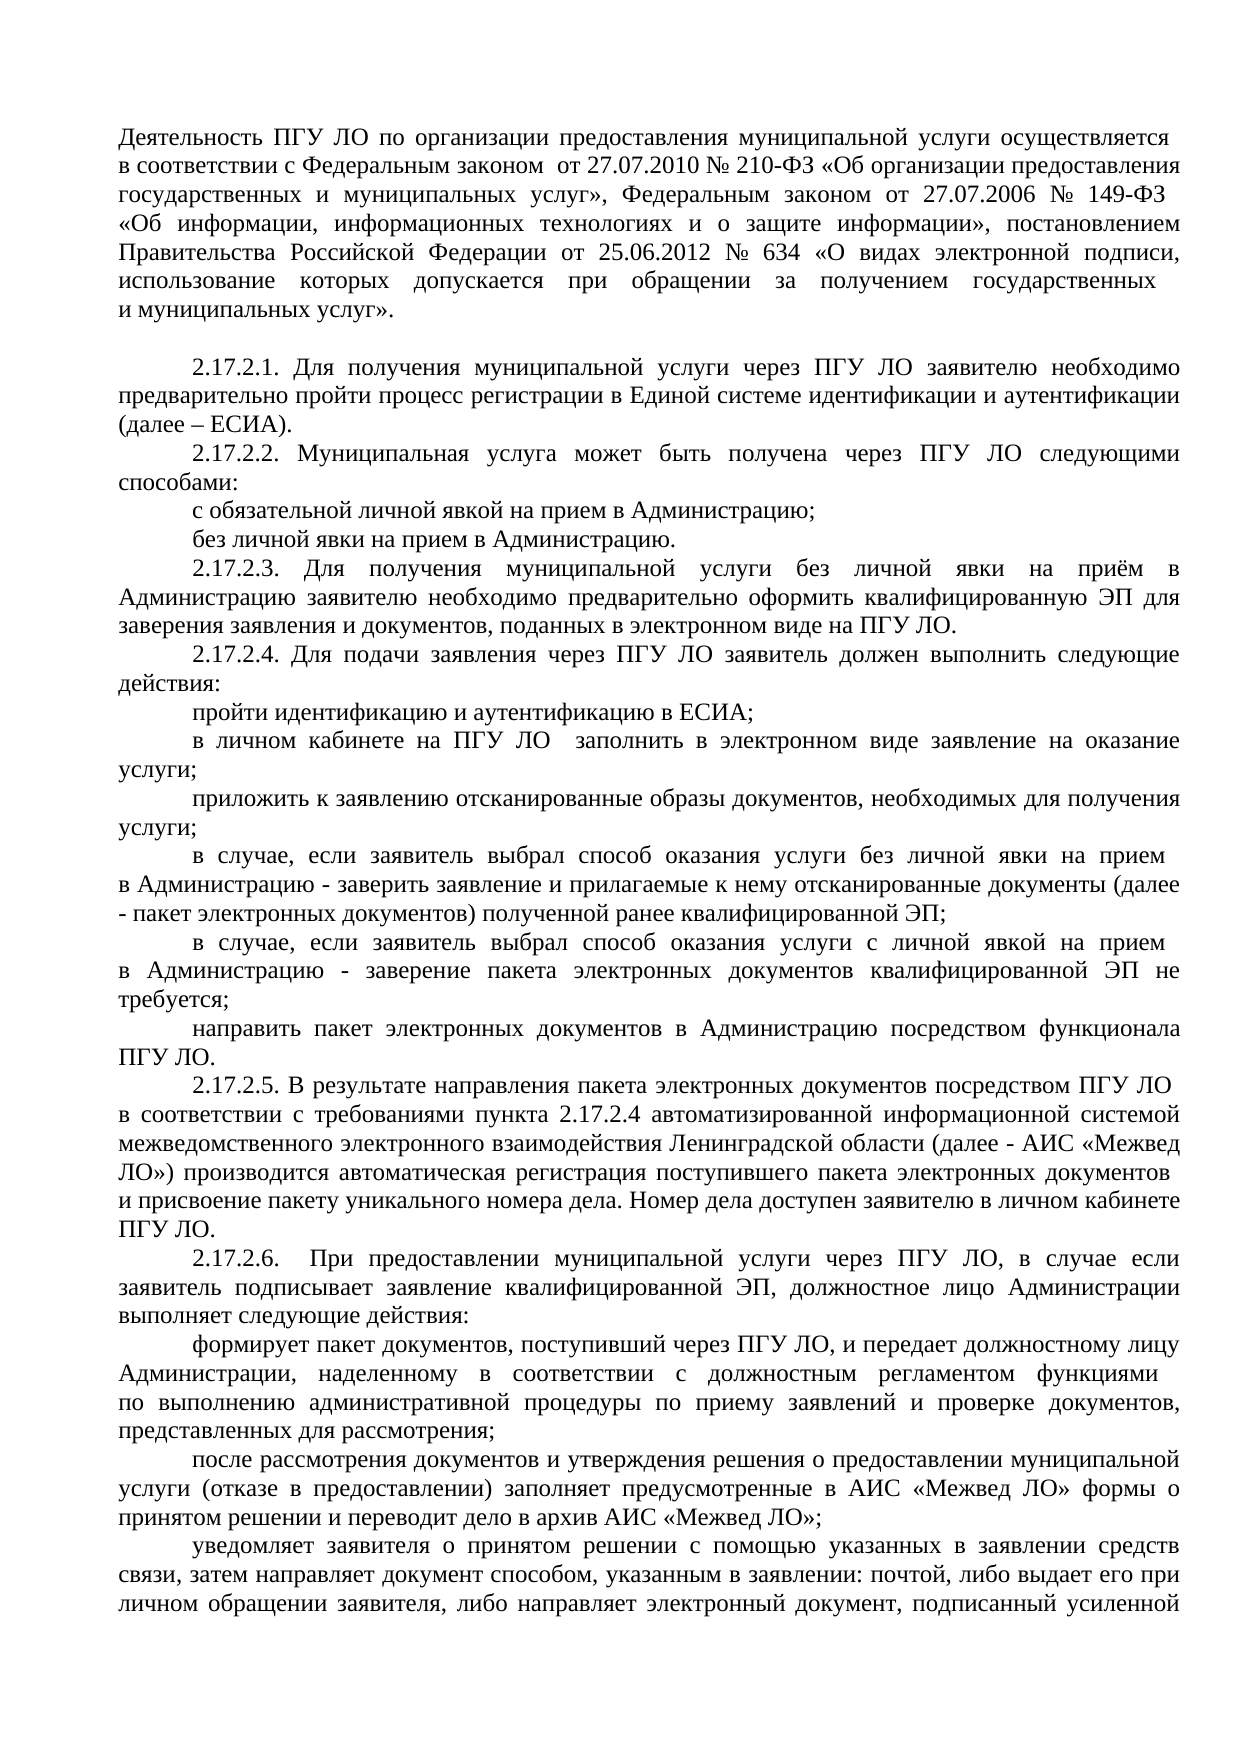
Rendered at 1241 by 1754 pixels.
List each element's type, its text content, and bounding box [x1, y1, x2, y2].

text в случае, если заявитель выбрал способ оказания услуги без личной явки на прием в Администрацию - заверить заявление и прилагаемые к нему отсканированные документы (далее - пакет электронных документов) полученной ранее квалифицированной ЭП; [118, 841, 1181, 927]
text без личной явки на прием в Администрацию. [118, 524, 1181, 553]
text 2.17.2.1. Для получения муниципальной услуги через ПГУ ЛО заявителю необходимо предварительно пройти процесс регистрации в Единой системе идентификации и аутентификации (далее – ЕСИА). [118, 352, 1181, 438]
text Деятельность ПГУ ЛО по организации предоставления муниципальной услуги осуществляется в соответствии с Федеральным законом от 27.07.2010 № 210-ФЗ «Об организации предоставления государственных и муниципальных услуг», Федеральным законом от 27.07.2006 № 149-ФЗ «Об информации, информационных технологиях и о защите информации», постановлением Правительства Российской Федерации от 25.06.2012 № 634 «О видах электронной подписи, использование которых допускается при обращении за получением государственных и муниципальных услуг». [118, 122, 1181, 323]
text в случае, если заявитель выбрал способ оказания услуги с личной явкой на прием в Администрацию - заверение пакета электронных документов квалифицированной ЭП не требуется; [118, 927, 1181, 1013]
text 2.17.2.3. Для получения муниципальной услуги без личной явки на приём в Администрацию заявителю необходимо предварительно оформить квалифицированную ЭП для заверения заявления и документов, поданных в электронном виде на ПГУ ЛО. [118, 553, 1181, 639]
text 2.17.2.6. При предоставлении муниципальной услуги через ПГУ ЛО, в случае если заявитель подписывает заявление квалифицированной ЭП, должностное лицо Администрации выполняет следующие действия: [118, 1243, 1181, 1329]
text приложить к заявлению отсканированные образы документов, необходимых для получения услуги; [118, 783, 1181, 841]
text после рассмотрения документов и утверждения решения о предоставлении муниципальной услуги (отказе в предоставлении) заполняет предусмотренные в АИС «Межвед ЛО» формы о принятом решении и переводит дело в архив АИС «Межвед ЛО»; [118, 1444, 1181, 1531]
text 2.17.2.2. Муниципальная услуга может быть получена через ПГУ ЛО следующими способами: [118, 438, 1181, 496]
text 2.17.2.5. В результате направления пакета электронных документов посредством ПГУ ЛО в соответствии с требованиями пункта 2.17.2.4 автоматизированной информационной системой межведомственного электронного взаимодействия Ленинградской области (далее - АИС «Межвед ЛО») производится автоматическая регистрация поступившего пакета электронных документов и присвоение пакету уникального номера дела. Номер дела доступен заявителю в личном кабинете ПГУ ЛО. [118, 1071, 1181, 1243]
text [118, 1531, 1181, 1617]
text 2.17.2.4. Для подачи заявления через ПГУ ЛО заявитель должен выполнить следующие действия: [118, 639, 1181, 697]
text пройти идентификацию и аутентификацию в ЕСИА; [118, 697, 1181, 726]
text в личном кабинете на ПГУ ЛО заполнить в электронном виде заявление на оказание услуги; [118, 726, 1181, 783]
text с обязательной личной явкой на прием в Администрацию; [118, 496, 1181, 524]
text направить пакет электронных документов в Администрацию посредством функционала ПГУ ЛО. [118, 1013, 1181, 1071]
